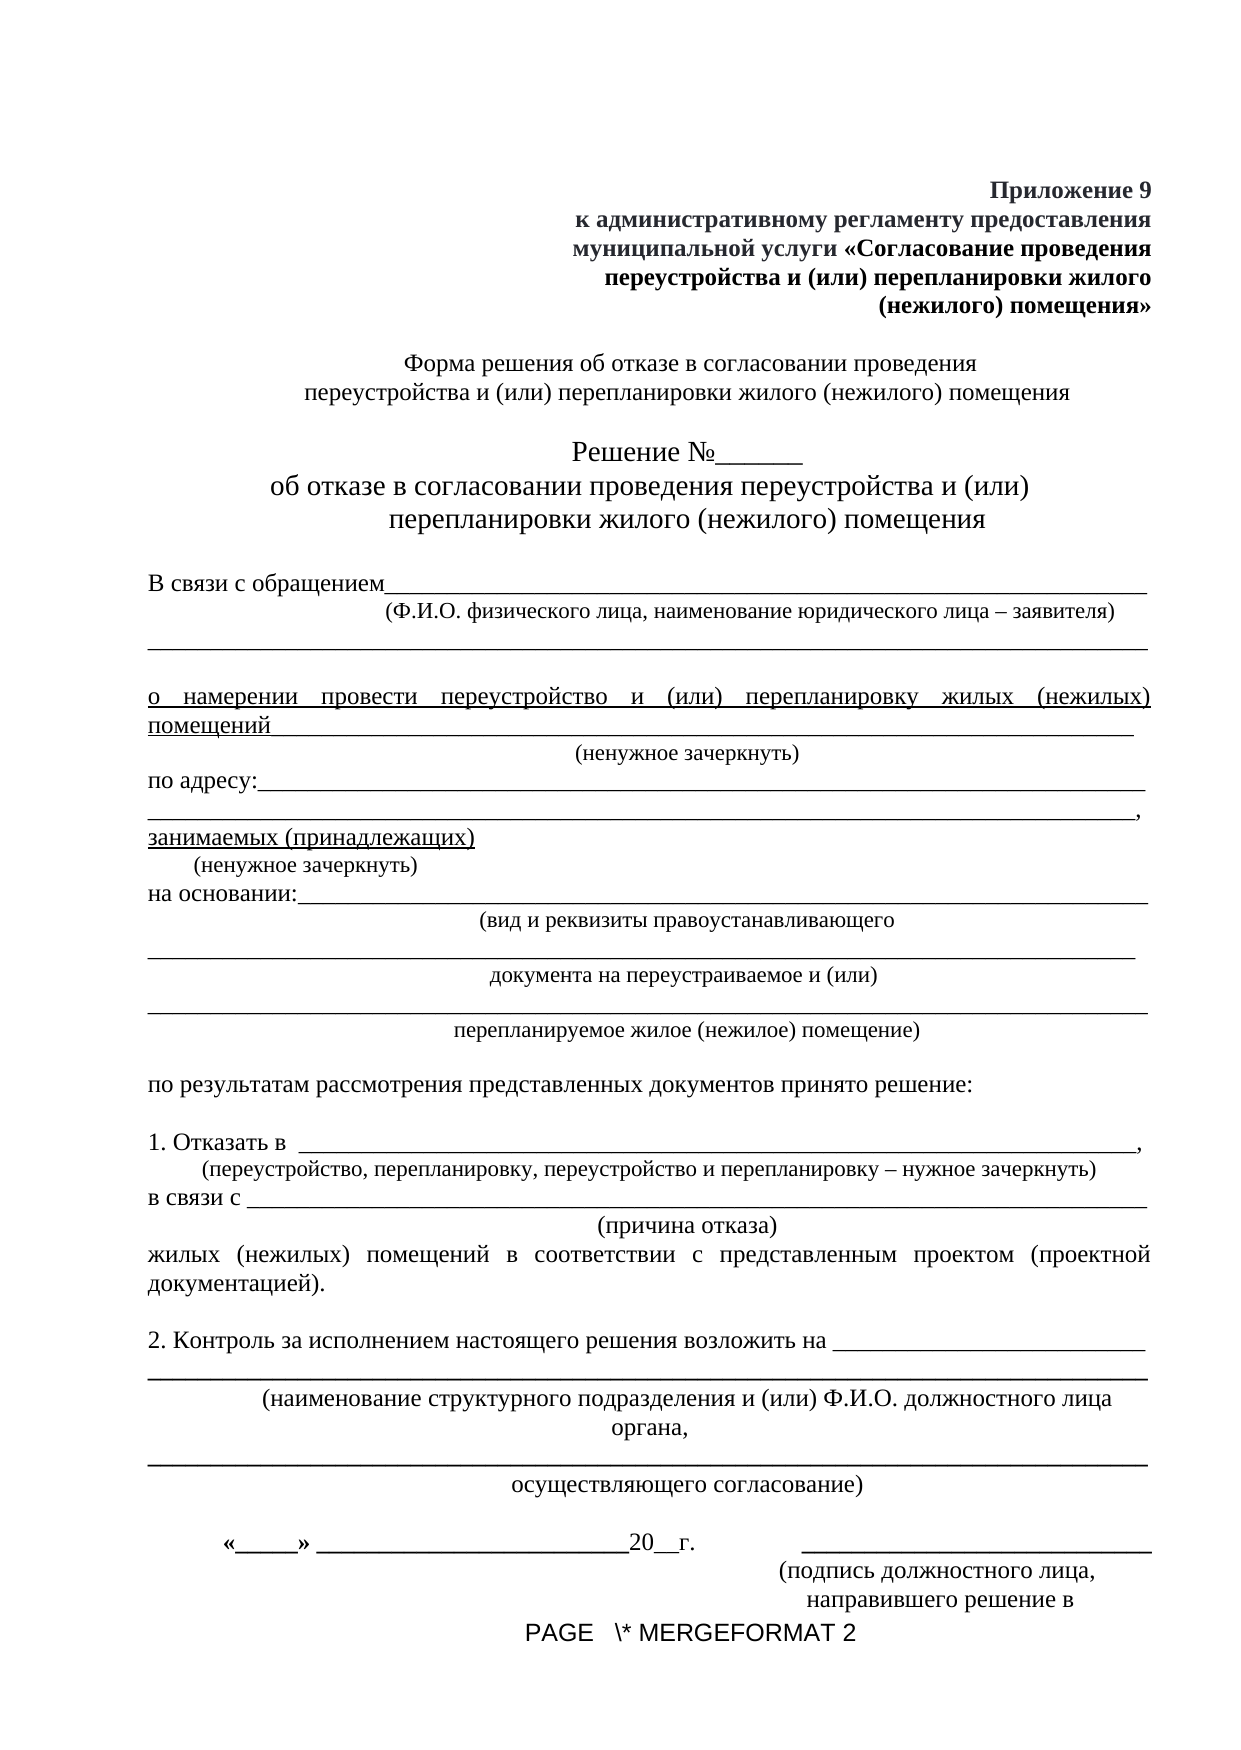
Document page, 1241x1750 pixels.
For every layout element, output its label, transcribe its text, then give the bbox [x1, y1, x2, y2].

text ________________________________________________________________________________ [148, 988, 1152, 1017]
text муниципальной услуги «Согласование проведения [148, 233, 1152, 262]
text документа на переустраиваемое и (или) [148, 961, 1152, 988]
text жилых (нежилых) помещений в соответствии с представленным проектом (проектной документацией). [148, 1239, 1152, 1297]
text 2. Контроль за исполнением настоящего решения возложить на _________________________ [148, 1326, 1152, 1354]
text ________________________________________________________________________________ [148, 1441, 1152, 1469]
text (переустройство, перепланировку, переустройство и перепланировку – нужное зачеркнуть) [148, 1156, 1152, 1182]
text Решение №______ об отказе в согласовании проведения переустройства и (или) [148, 434, 1152, 501]
text на основании:____________________________________________________________________ [148, 878, 1152, 906]
text _______________________________________________________________________________, [148, 794, 1152, 822]
text занимаемых (принадлежащих) [148, 822, 1152, 851]
text (Ф.И.О. физического лица, наименование юридического лица – заявителя) [148, 597, 1152, 624]
text (подпись должностного лица, [148, 1556, 1152, 1584]
text В связи с обращением_____________________________________________________________ [148, 568, 1152, 597]
text Приложение 9 [148, 176, 1152, 204]
text ________________________________________________________________________________ [148, 624, 1152, 652]
text осуществляющего согласование) [148, 1469, 1152, 1498]
text перепланируемое жилое (нежилое) помещение) [148, 1017, 1152, 1043]
text (нежилого) помещения» [148, 291, 1152, 319]
text (ненужное зачеркнуть) [148, 851, 1152, 878]
text (вид и реквизиты правоустанавливающего [148, 906, 1152, 933]
text по результатам рассмотрения представленных документов принято решение: [148, 1069, 1152, 1098]
text переустройства и (или) перепланировки жилого [148, 262, 1152, 291]
text (ненужное зачеркнуть) [148, 739, 1152, 765]
text ________________________________________________________________________________ [148, 1354, 1152, 1383]
text по адресу:_______________________________________________________________________ [148, 765, 1152, 794]
text 1. Отказать в ___________________________________________________________________, [148, 1127, 1152, 1156]
text переустройства и (или) перепланировки жилого (нежилого) помещения [148, 377, 1152, 406]
text о намерении провести переустройство и (или) перепланировку жилых (нежилых) помещений_____________________________________________________________________ [148, 681, 1152, 739]
text _______________________________________________________________________________ [148, 933, 1152, 961]
text «_____» _________________________20__г. ____________________________ [148, 1527, 1152, 1556]
text Форма решения об отказе в согласовании проведения [148, 348, 1152, 377]
text в связи с ________________________________________________________________________ [148, 1182, 1152, 1211]
text к административному регламенту предоставления [148, 204, 1152, 233]
text направившего решение в [148, 1584, 1152, 1613]
text (причина отказа) [148, 1211, 1152, 1239]
text перепланировки жилого (нежилого) помещения [148, 501, 1152, 535]
text (наименование структурного подразделения и (или) Ф.И.О. должностного лица органа, [148, 1383, 1152, 1441]
